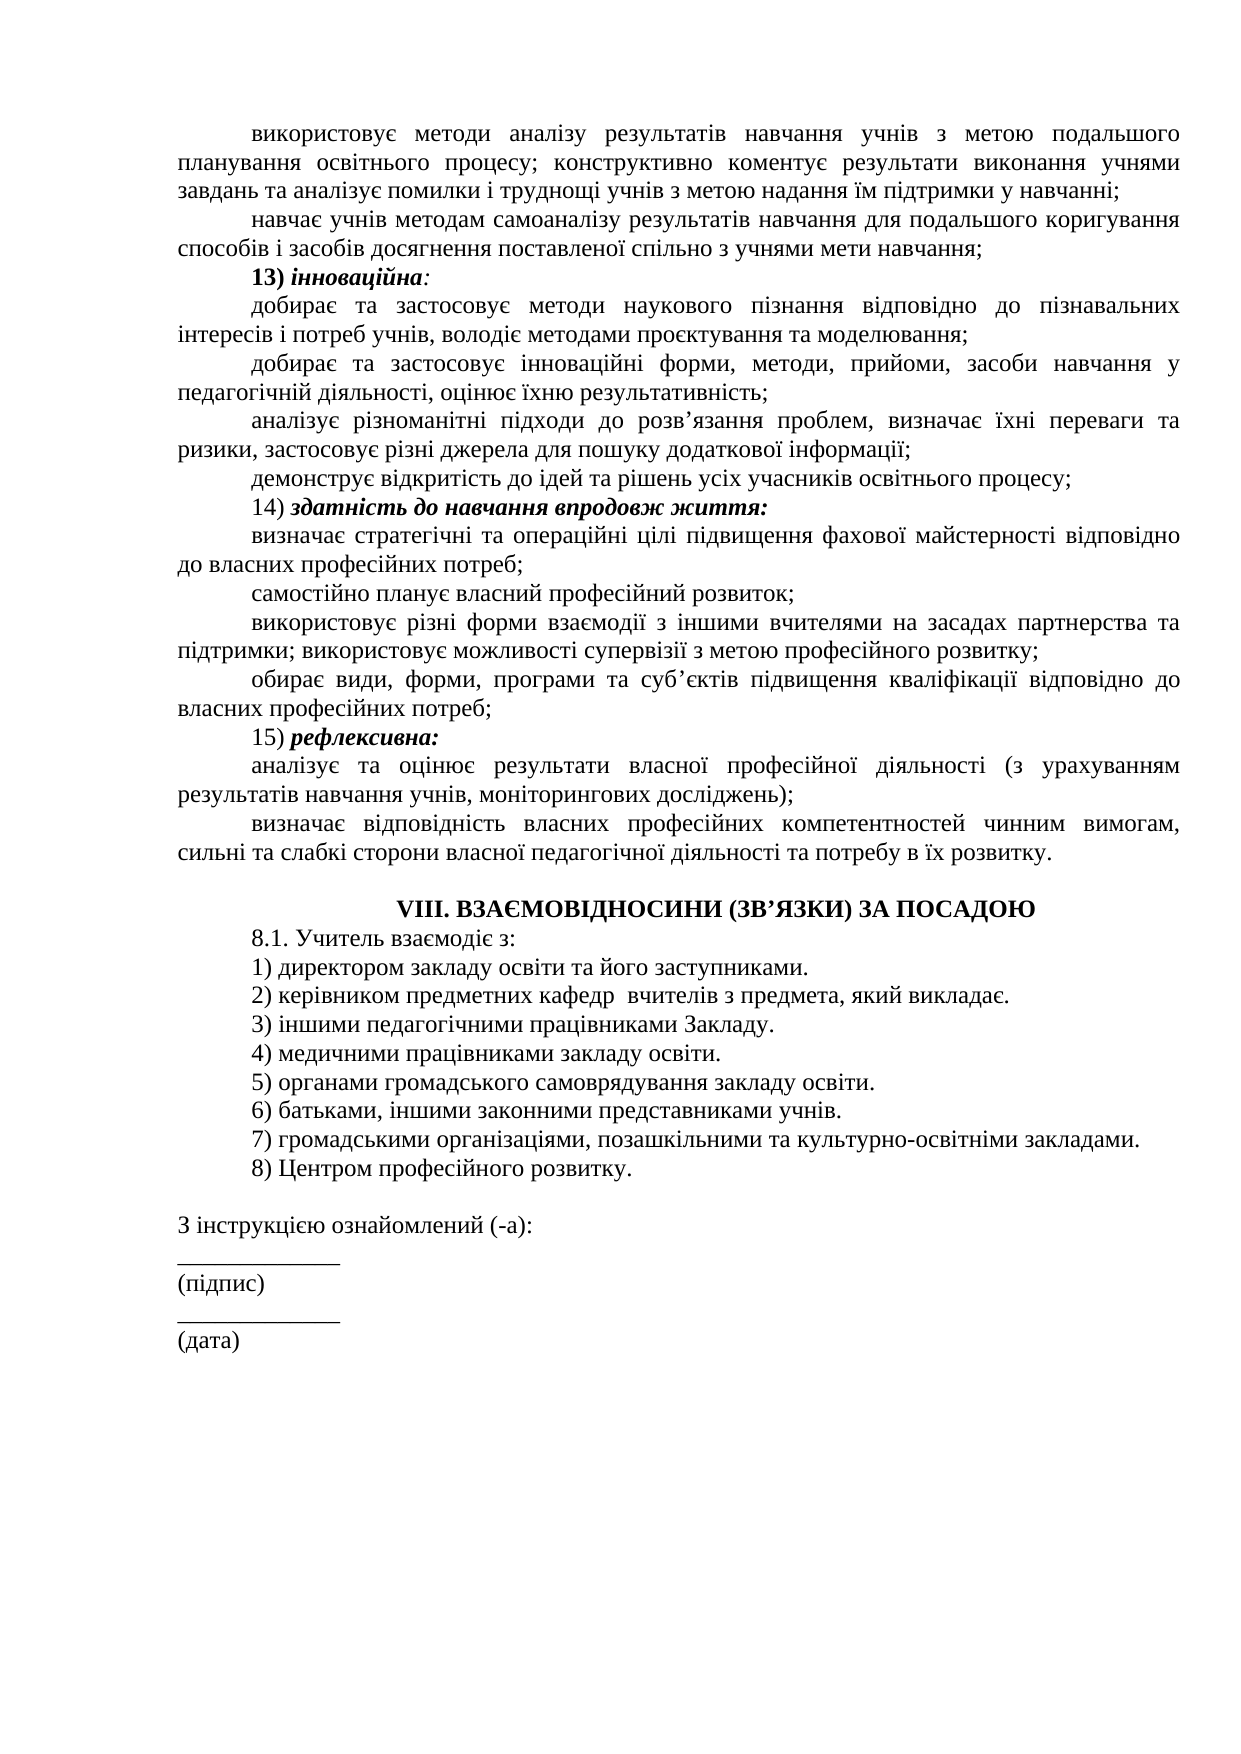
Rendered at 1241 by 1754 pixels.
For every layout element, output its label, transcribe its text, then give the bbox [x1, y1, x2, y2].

text (підпис) [177, 1268, 1181, 1297]
text аналізує різноманітні підходи до розв’язання проблем, визначає їхні переваги та ризики, застосовує різні джерела для пошуку додаткової інформації; [177, 406, 1181, 463]
text 4) медичними працівниками закладу освіти. [177, 1038, 1181, 1067]
text навчає учнів методам самоаналізу результатів навчання для подальшого коригування способів і засобів досягнення поставленої спільно з учнями мети навчання; [177, 204, 1181, 262]
text визначає відповідність власних професійних компетентностей чинним вимогам, сильні та слабкі сторони власної педагогічної діяльності та потребу в їх розвитку. [177, 808, 1181, 866]
text аналізує та оцінює результати власної професійної діяльності (з урахуванням результатів навчання учнів, моніторингових досліджень); [177, 751, 1181, 808]
text визначає стратегічні та операційні цілі підвищення фахової майстерності відповідно до власних професійних потреб; [177, 521, 1181, 578]
text демонструє відкритість до ідей та рішень усіх учасників освітнього процесу; [177, 463, 1181, 492]
text 6) батьками, іншими законними представниками учнів. [177, 1096, 1181, 1124]
text добирає та застосовує інноваційні форми, методи, прийоми, засоби навчання у педагогічній діяльності, оцінює їхню результативність; [177, 348, 1181, 406]
text З інструкцією ознайомлений (-а): [177, 1211, 1181, 1239]
text 5) органами громадського самоврядування закладу освіти. [177, 1067, 1181, 1096]
text 15) рефлексивна: [177, 722, 1181, 751]
text самостійно планує власний професійний розвиток; [177, 578, 1181, 607]
text 8.1. Учитель взаємодіє з: [177, 923, 1181, 952]
text використовує різні форми взаємодії з іншими вчителями на засадах партнерства та підтримки; використовує можливості супервізії з метою професійного розвитку; [177, 607, 1181, 664]
text 3) іншими педагогічними працівниками Закладу. [177, 1009, 1181, 1038]
text _____________ [177, 1239, 1181, 1268]
text 7) громадськими організаціями, позашкільними та культурно-освітніми закладами. [177, 1124, 1181, 1153]
text (дата) [177, 1326, 1181, 1354]
text 14) здатність до навчання впродовж життя: [177, 492, 1181, 521]
text обирає види, форми, програми та суб’єктів підвищення кваліфікації відповідно до власних професійних потреб; [177, 664, 1181, 722]
text VIII. ВЗАЄМОВІДНОСИНИ (ЗВ’ЯЗКИ) ЗА ПОСАДОЮ [177, 894, 1181, 923]
text 2) керівником предметних кафедр вчителів з предмета, який викладає. [177, 981, 1181, 1009]
text використовує методи аналізу результатів навчання учнів з метою подальшого планування освітнього процесу; конструктивно коментує результати виконання учнями завдань та аналізує помилки і труднощі учнів з метою надання їм підтримки у навчанні; [177, 118, 1181, 204]
text 8) Центром професійного розвитку. [177, 1153, 1181, 1182]
text 1) директором закладу освіти та його заступниками. [177, 952, 1181, 981]
text 13) інноваційна: [177, 262, 1181, 291]
text _____________ [177, 1297, 1181, 1326]
text добирає та застосовує методи наукового пізнання відповідно до пізнавальних інтересів і потреб учнів, володіє методами проєктування та моделювання; [177, 291, 1181, 348]
